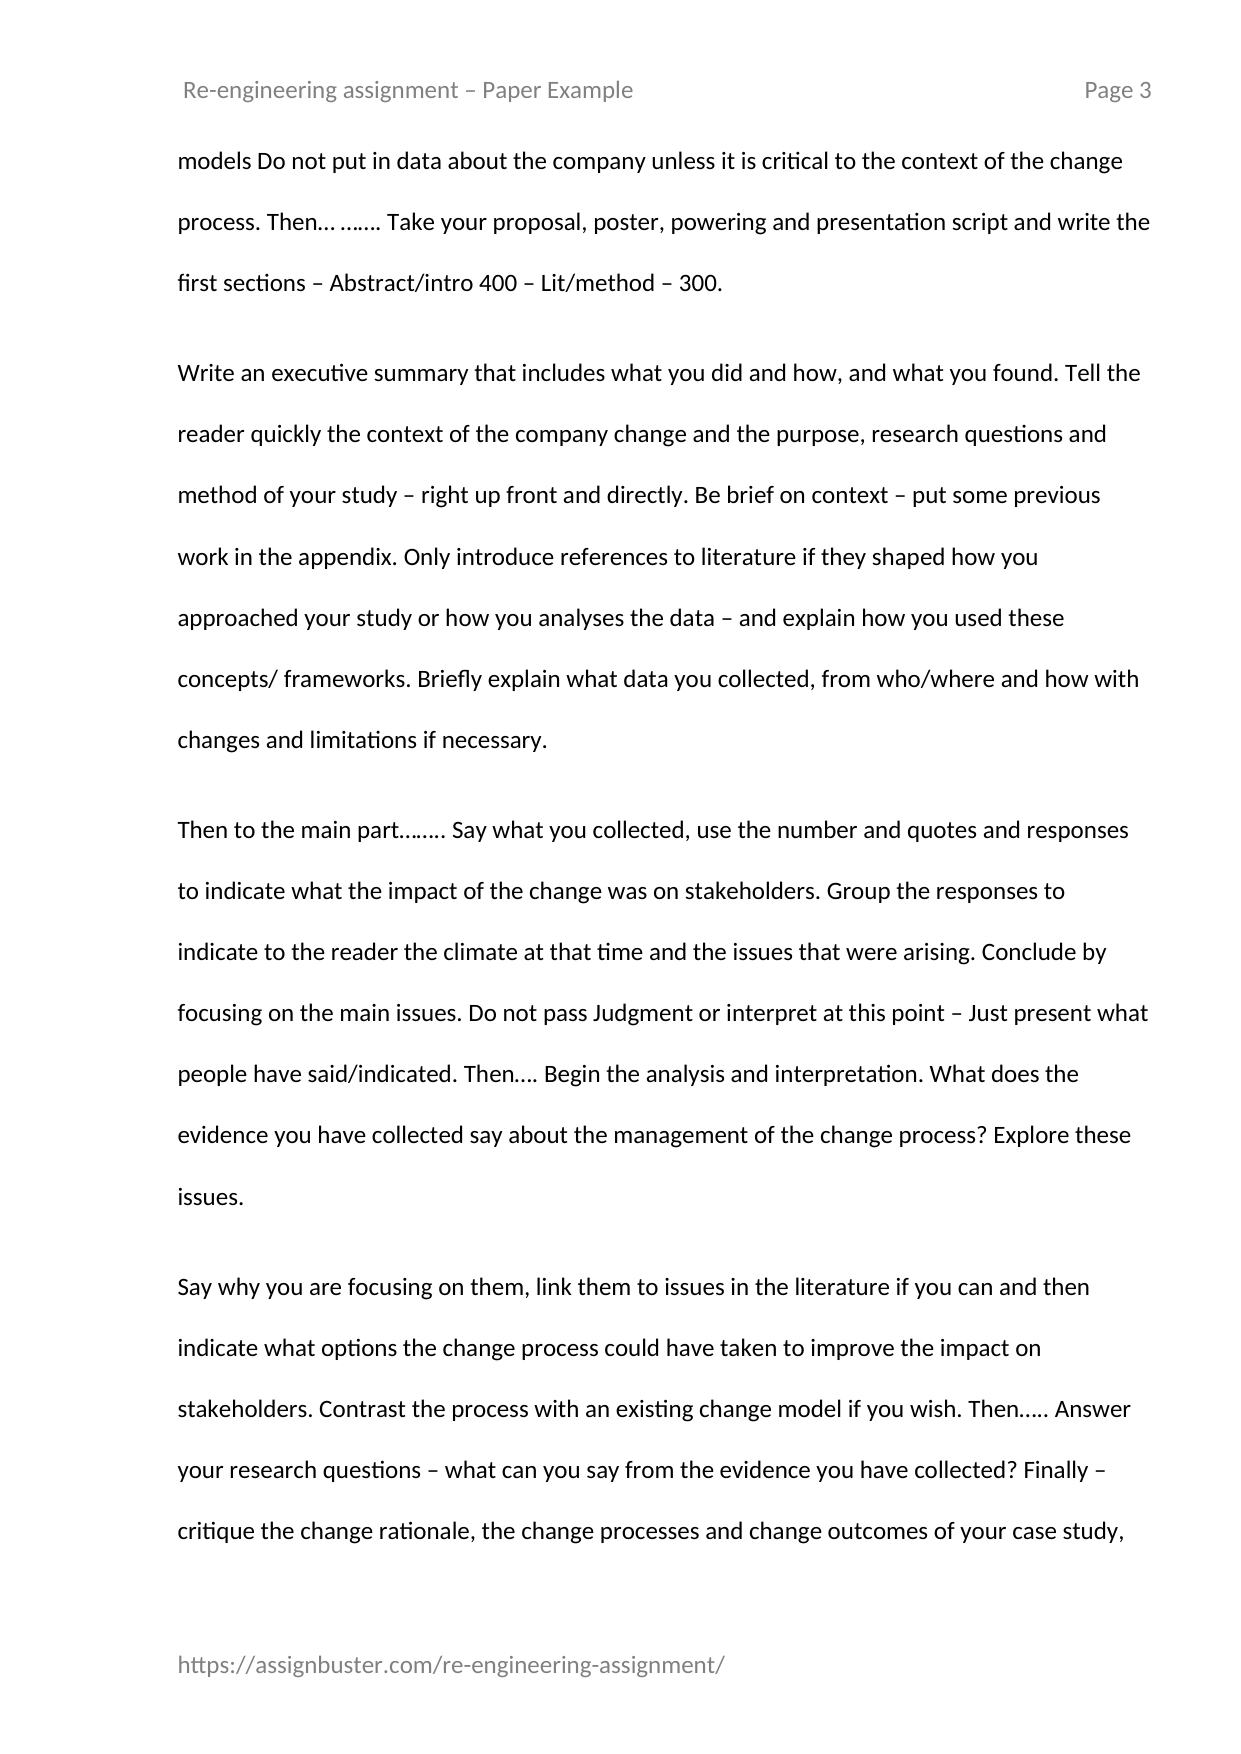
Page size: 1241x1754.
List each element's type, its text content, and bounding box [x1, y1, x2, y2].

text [177, 145, 1152, 298]
text Write an executive summary that includes what you did and how, and what you found. Tell the reader quickly the context of the company change and the purpose, research questions and method of your study – right up front and directly. Be brief on context – put some previous work in the appendix. Only introduce references to literature if they shaped how you approached your study or how you analyses the data – and explain how you used these concepts/ frameworks. Briefly explain what data you collected, from who/where and how with changes and limitations if necessary. [177, 358, 1152, 754]
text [177, 1271, 1152, 1546]
text Then to the main part…….. Say what you collected, use the number and quotes and responses to indicate what the impact of the change was on stakeholders. Group the responses to indicate to the reader the climate at that time and the issues that were arising. Conclude by focusing on the main issues. Do not pass Judgment or interpret at this point – Just present what people have said/indicated. Then…. Begin the analysis and interpretation. What does the evidence you have collected say about the management of the change process? Explore these issues. [177, 814, 1152, 1211]
